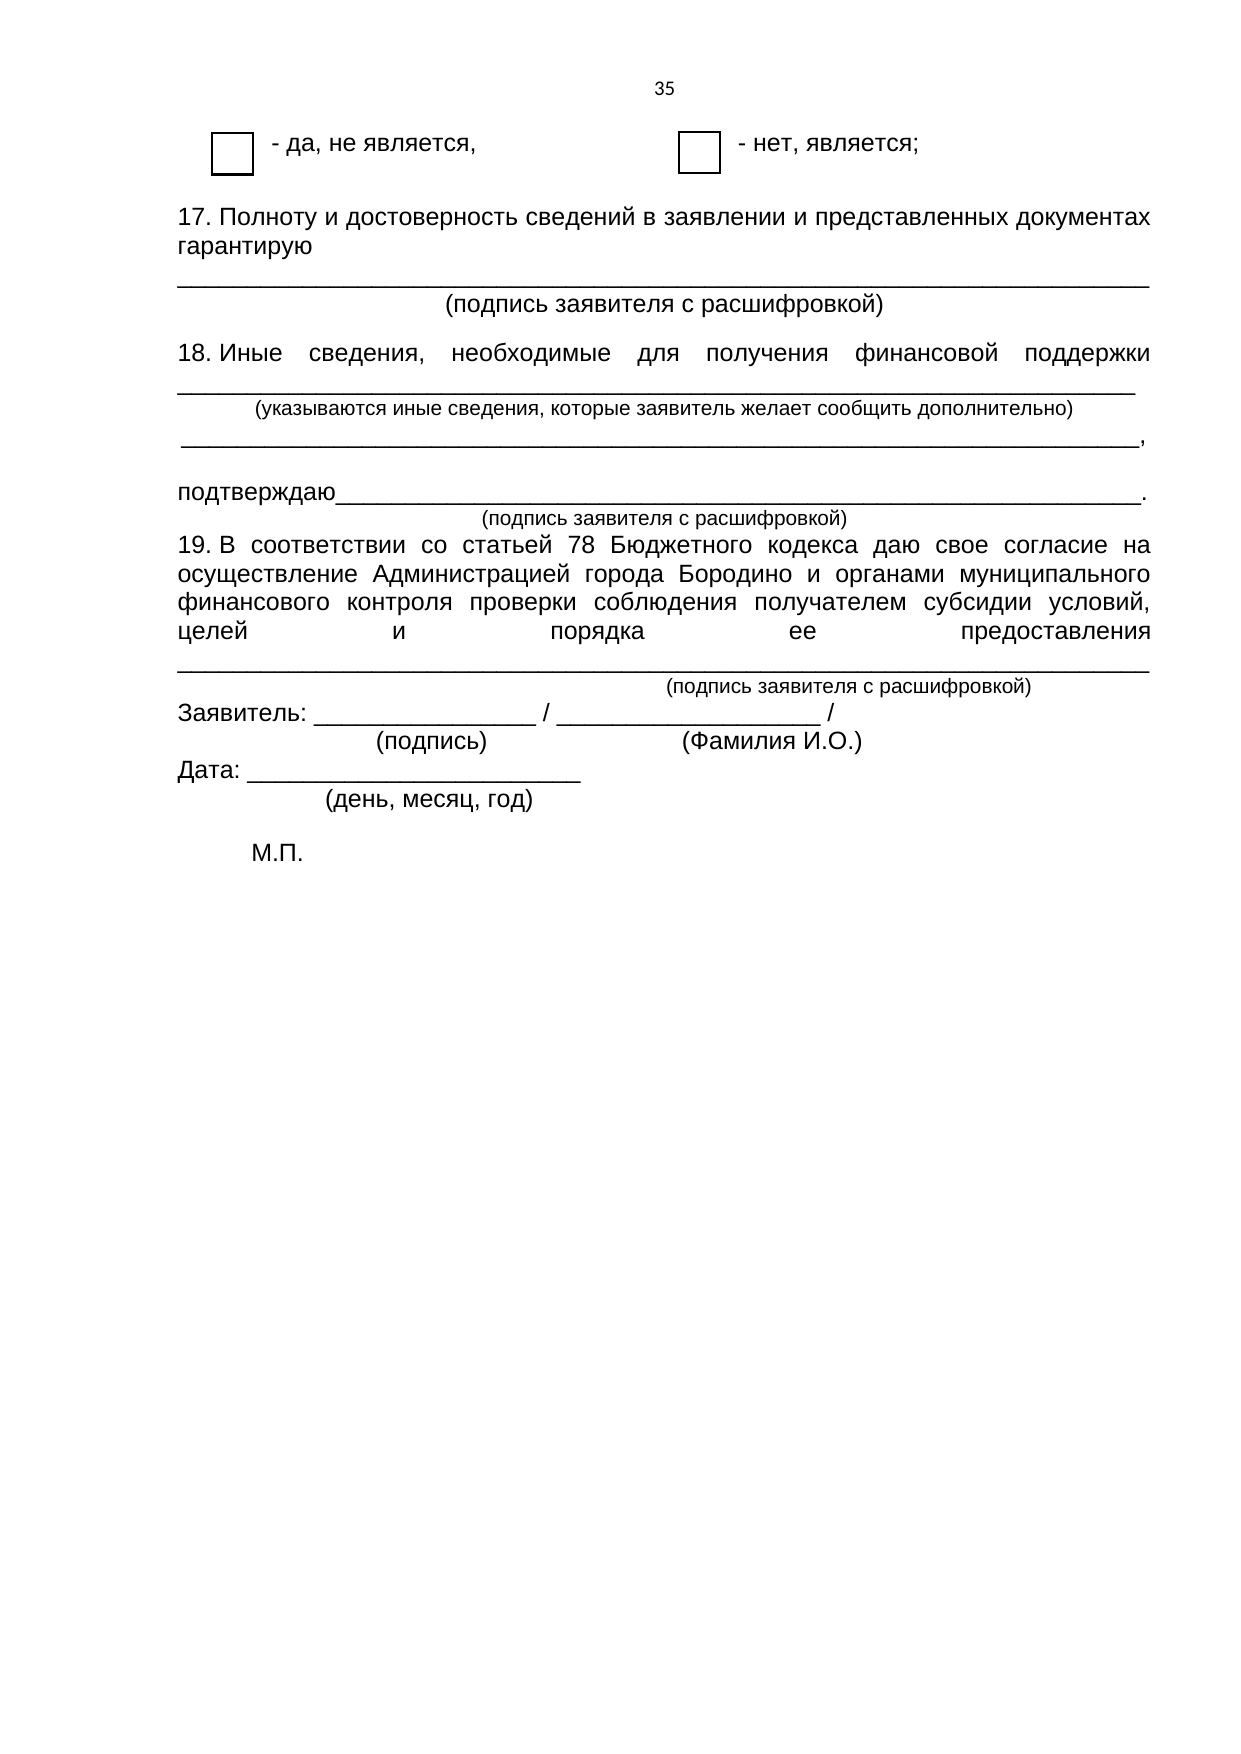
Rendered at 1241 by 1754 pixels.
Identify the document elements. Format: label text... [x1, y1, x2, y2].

table_header - да, не является, [260, 129, 673, 182]
text (указываются иные сведения, которые заявитель желает сообщить дополнительно) [177, 396, 1152, 420]
text Заявитель: ________________ / ___________________ / [177, 698, 1152, 726]
text 18. Иные сведения, необходимые для получения финансовой поддержки _____________________________________________________________________ [177, 338, 1152, 396]
text (подпись) (Фамилия И.О.) [327, 726, 1152, 755]
text _____________________________________________________________________, [177, 420, 1152, 448]
text (подпись заявителя с расшифровкой) [177, 289, 1152, 317]
text 17. Полноту и достоверность сведений в заявлении и представленных документах гарантирую ______________________________________________________________________ [177, 202, 1152, 289]
table_header - нет, является; [726, 129, 1140, 182]
text 19. В соответствии со статьей 78 Бюджетного кодекса даю свое согласие на осуществление Администрацией города Бородино и органами муниципального финансового контроля проверки соблюдения получателем субсидии условий, целей и порядка ее предоставления ______________________________________________________________________ [177, 530, 1152, 674]
table_header [207, 129, 260, 182]
table_header [673, 129, 726, 182]
text (день, месяц, год) [251, 784, 1152, 813]
text Дата: ________________________ [177, 755, 1152, 784]
text подтверждаю__________________________________________________________. [177, 477, 1152, 506]
text (подпись заявителя с расшифровкой) [177, 506, 1152, 530]
text М.П. [251, 838, 1152, 866]
text (подпись заявителя с расшифровкой) [177, 674, 1152, 698]
